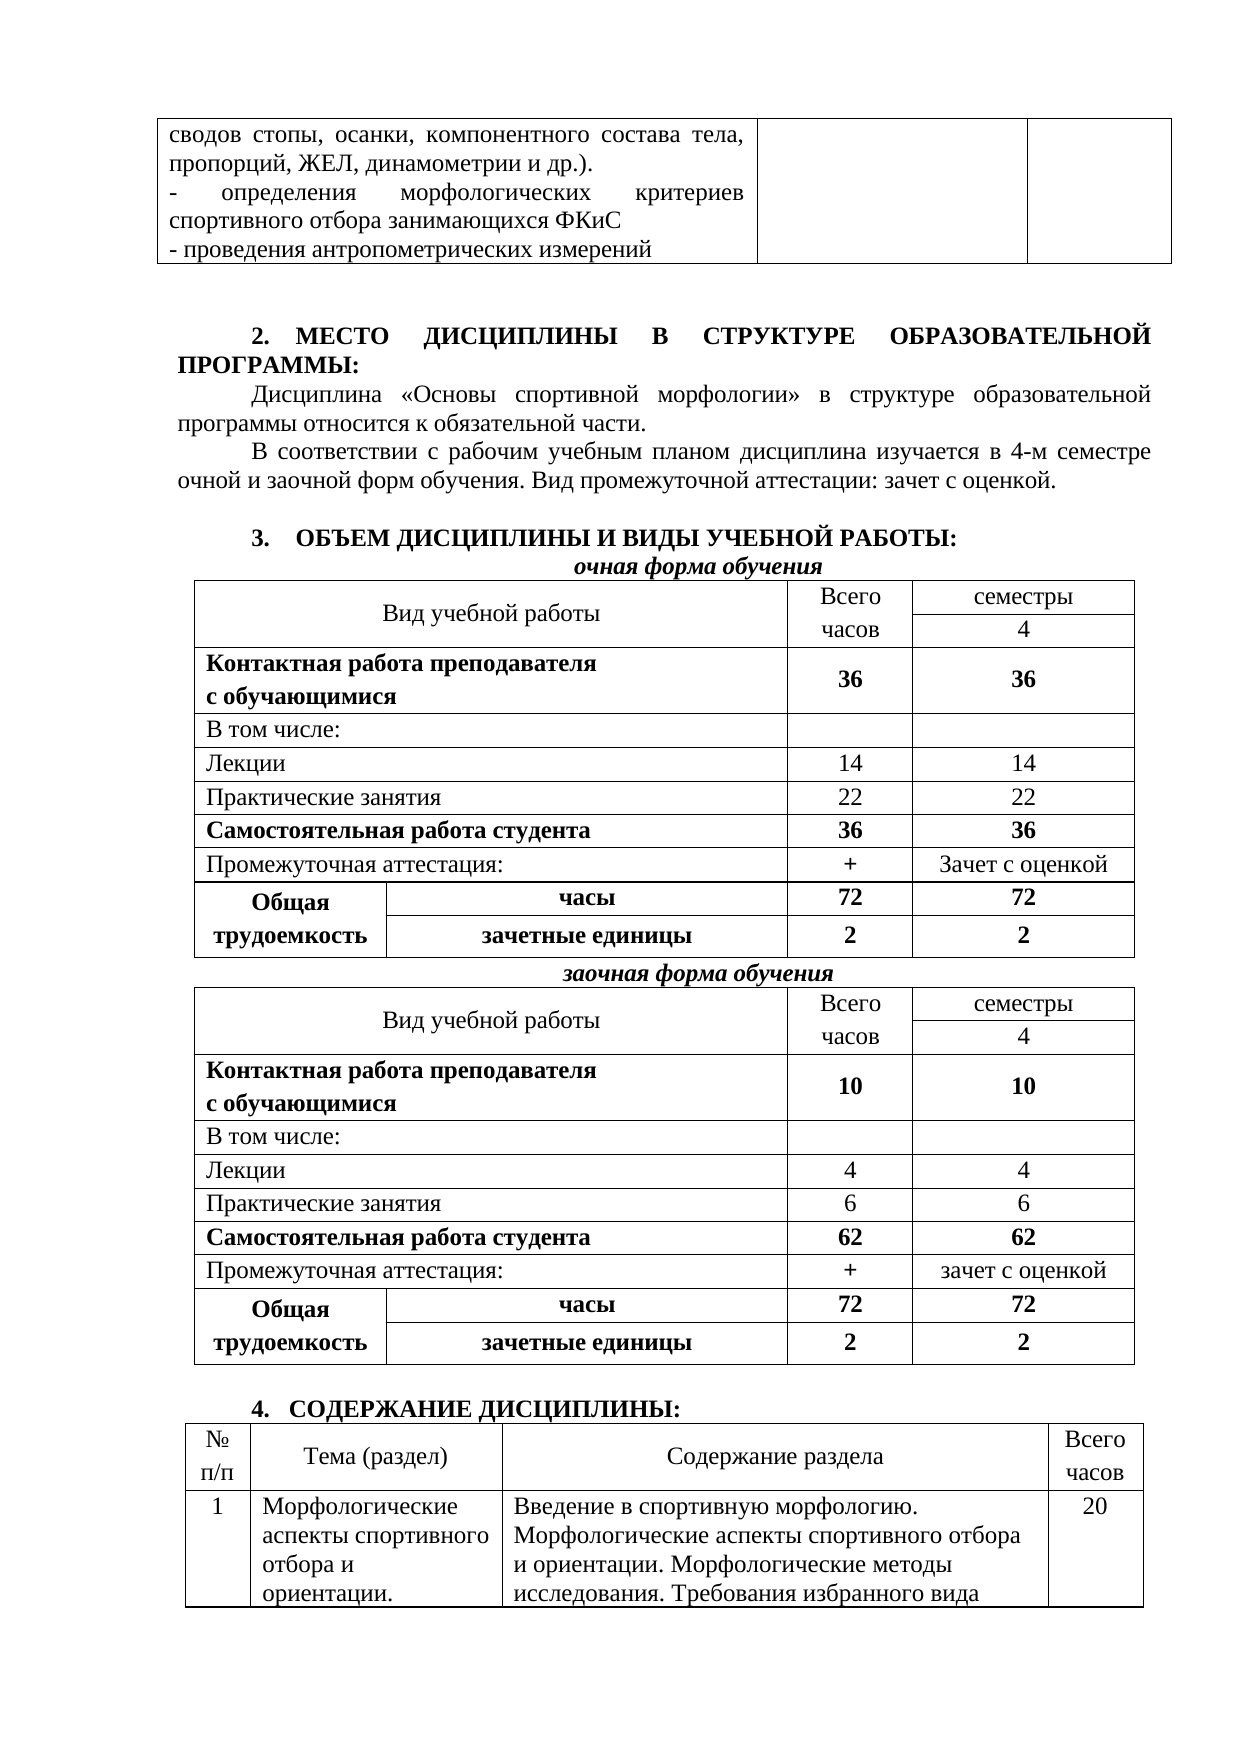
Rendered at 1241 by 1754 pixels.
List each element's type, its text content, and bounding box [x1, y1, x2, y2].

table_cell 4 [788, 1155, 912, 1187]
table_cell + [788, 1255, 912, 1288]
table_cell зачетные единицы [387, 916, 787, 957]
text Дисциплина «Основы спортивной морфологии» в структуре образовательной программы относится к обязательной части. [177, 379, 1152, 436]
table_cell 62 [788, 1222, 912, 1254]
table_cell 6 [913, 1189, 1134, 1221]
table_cell [788, 1121, 912, 1154]
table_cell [158, 119, 757, 263]
table_cell Зачет с оценкой [913, 848, 1134, 881]
table_header Всего часов [788, 581, 912, 647]
list Объем дисциплины и виды учебной работы: [177, 523, 1152, 551]
table_cell часы [387, 883, 787, 915]
text очная форма обучения [182, 551, 1150, 580]
table_cell 2 [913, 916, 1134, 957]
table_header Вид учебной работы [195, 988, 787, 1054]
table_cell Промежуточная аттестация: [195, 1255, 787, 1288]
table_cell [788, 714, 912, 747]
table_cell 1 [186, 1491, 250, 1606]
table_cell Практические занятия [195, 782, 787, 814]
table_cell 2 [788, 916, 912, 957]
table_cell часы [387, 1289, 787, 1322]
list Место дисциплины в структуре Образовательной Программы: [177, 321, 1152, 379]
table_cell 72 [788, 1289, 912, 1322]
table_cell + [788, 848, 912, 881]
table_cell Самостоятельная работа студента [195, 815, 787, 847]
table_cell 36 [788, 648, 912, 713]
table_cell 36 [788, 815, 912, 847]
table_header Содержание раздела [503, 1424, 1048, 1490]
table_cell 14 [788, 748, 912, 781]
table_cell В том числе: [195, 1121, 787, 1154]
table_header Всего часов [788, 988, 912, 1054]
table_cell 2 [788, 1323, 912, 1364]
table_cell Практические занятия [195, 1189, 787, 1221]
table_cell Общая трудоемкость [195, 883, 386, 957]
table_cell Промежуточная аттестация: [195, 848, 787, 881]
table_cell 4 [913, 615, 1134, 647]
table_cell 72 [913, 1289, 1134, 1322]
table_cell 4 [913, 1021, 1134, 1054]
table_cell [503, 1491, 1048, 1606]
table_cell 6 [788, 1189, 912, 1221]
table_header Вид учебной работы [195, 581, 787, 647]
table_header семестры [913, 988, 1134, 1020]
table_cell 10 [913, 1055, 1134, 1120]
table_header № п/п [186, 1424, 250, 1490]
text В соответствии с рабочим учебным планом дисциплина изучается в 4-м семестре очной и заочной форм обучения. Вид промежуточной аттестации: зачет с оценкой. [177, 436, 1152, 494]
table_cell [251, 1491, 502, 1606]
table_cell 36 [913, 815, 1134, 847]
table_cell В том числе: [195, 714, 787, 747]
table_cell 62 [913, 1222, 1134, 1254]
table_cell 20 [1049, 1491, 1143, 1606]
table_cell 10 [788, 1055, 912, 1120]
list Содержание дисциплины: [251, 1394, 1152, 1423]
table_cell 22 [913, 782, 1134, 814]
table_cell Лекции [195, 1155, 787, 1187]
table_cell Контактная работа преподавателя с обучающимися [195, 648, 787, 713]
table_cell 72 [788, 883, 912, 915]
table_cell Контактная работа преподавателя с обучающимися [195, 1055, 787, 1120]
table_cell Лекции [195, 748, 787, 781]
table_cell Общая трудоемкость [195, 1289, 386, 1364]
table_cell 2 [913, 1323, 1134, 1364]
table_header Тема (раздел) [251, 1424, 502, 1490]
table_cell 4 [913, 1155, 1134, 1187]
table_cell зачетные единицы [387, 1323, 787, 1364]
table_cell 22 [788, 782, 912, 814]
table_cell [913, 1121, 1134, 1154]
table_cell [913, 714, 1134, 747]
table_cell 72 [913, 883, 1134, 915]
table_header семестры [913, 581, 1134, 613]
table_cell 36 [913, 648, 1134, 713]
table_cell зачет с оценкой [913, 1255, 1134, 1288]
table_cell 14 [913, 748, 1134, 781]
table_header Всего часов [1049, 1424, 1143, 1490]
text заочная форма обучения [182, 958, 1150, 987]
table_cell Самостоятельная работа студента [195, 1222, 787, 1254]
